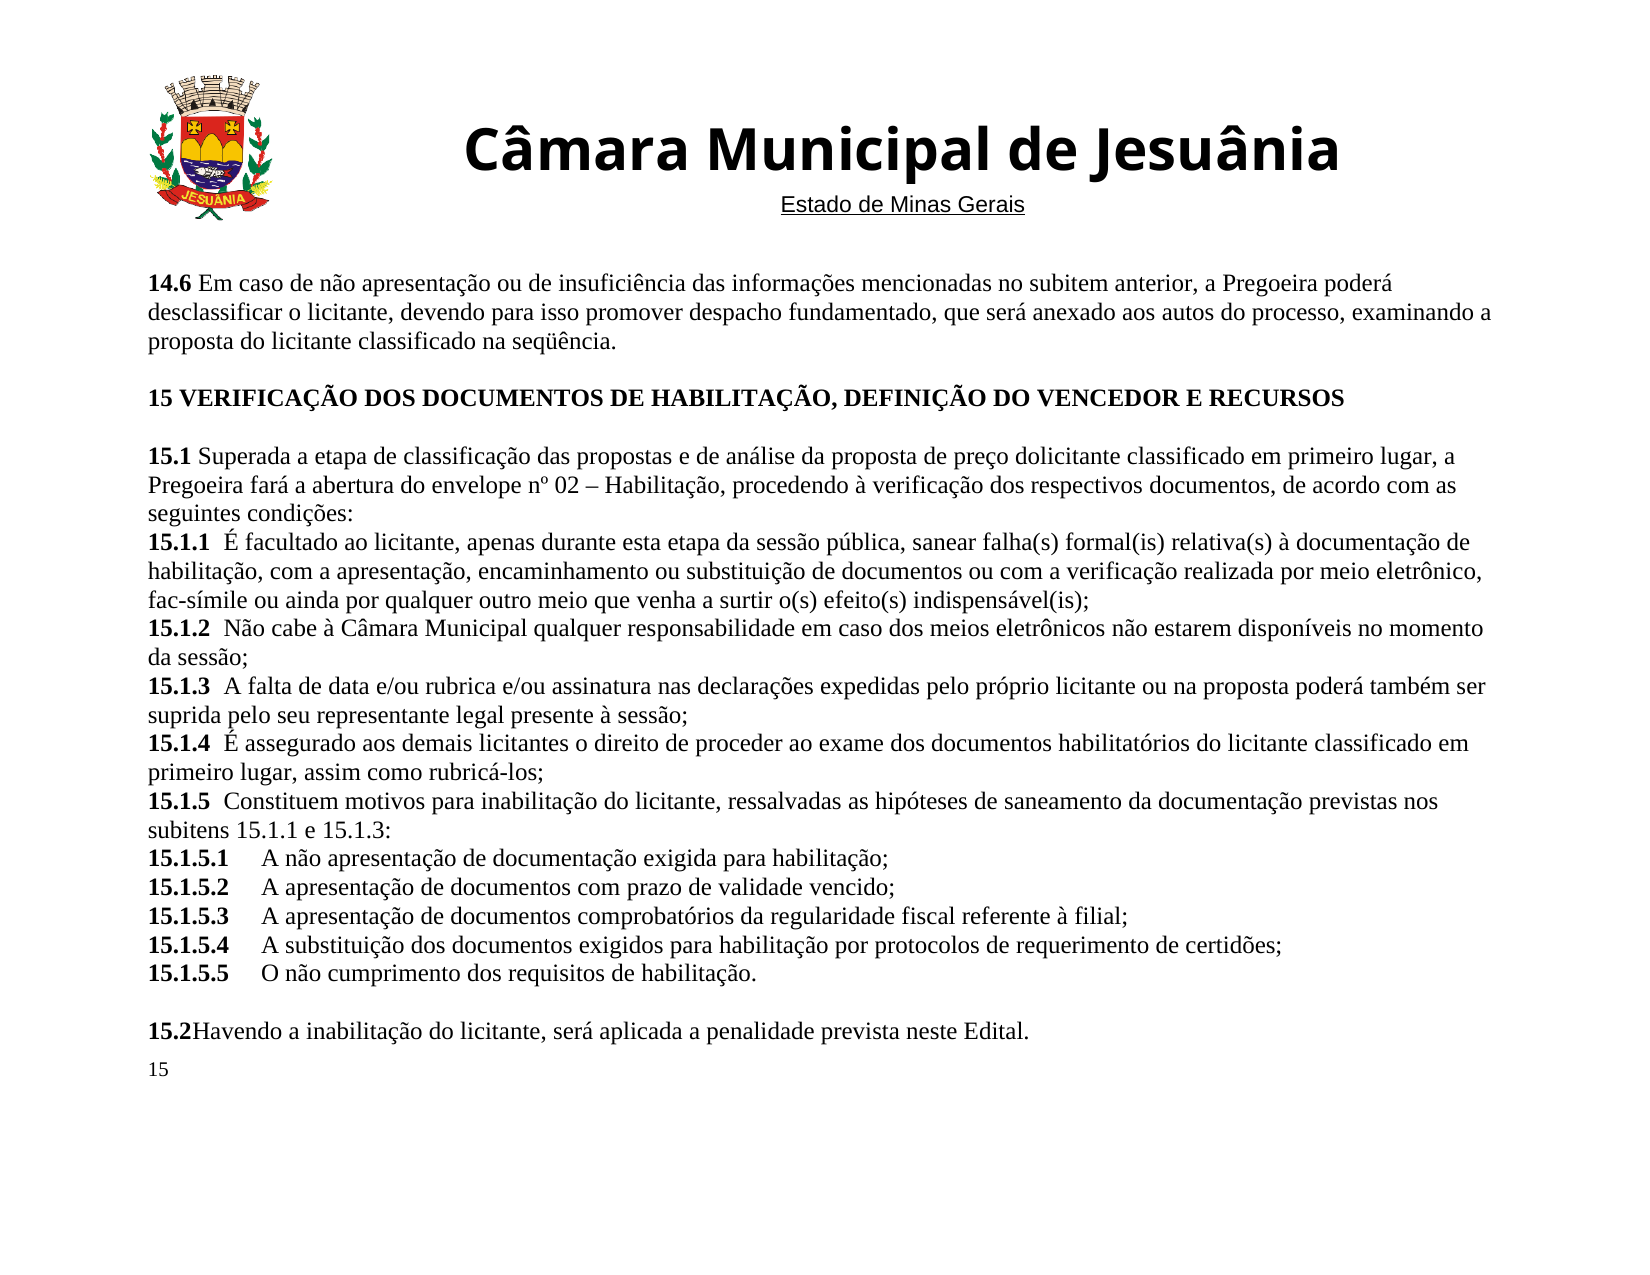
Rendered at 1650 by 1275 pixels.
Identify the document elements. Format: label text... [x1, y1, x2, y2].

list A apresentação de documentos comprobatórios da regularidade fiscal referente à filial; [148, 901, 1502, 930]
list A apresentação de documentos com prazo de validade vencido; [148, 872, 1502, 901]
list Não cabe à Câmara Municipal qualquer responsabilidade em caso dos meios eletrônicos não estarem disponíveis no momento da sessão; [148, 613, 1502, 671]
list Constituem motivos para inabilitação do licitante, ressalvadas as hipóteses de saneamento da documentação previstas nos subitens 15.1.1 e 15.1.3: [148, 786, 1502, 843]
list Em caso de não apresentação ou de insuficiência das informações mencionadas no subitem anterior, a Pregoeira poderá desclassificar o licitante, devendo para isso promover despacho fundamentado, que será anexado aos autos do processo, examinando a proposta do licitante classificado na seqüência. [148, 268, 1502, 355]
list O não cumprimento dos requisitos de habilitação. [148, 958, 1502, 987]
text 15 VERIFICAÇÃO DOS DOCUMENTOS DE HABILITAÇÃO, DEFINIÇÃO DO VENCEDOR E RECURSOS [148, 383, 1502, 412]
list É facultado ao licitante, apenas durante esta etapa da sessão pública, sanear falha(s) formal(is) relativa(s) à documentação de habilitação, com a apresentação, encaminhamento ou substituição de documentos ou com a verificação realizada por meio eletrônico, fac-símile ou ainda por qualquer outro meio que venha a surtir o(s) efeito(s) indispensável(is); [148, 527, 1502, 613]
list A falta de data e/ou rubrica e/ou assinatura nas declarações expedidas pelo próprio licitante ou na proposta poderá também ser suprida pelo seu representante legal presente à sessão; [148, 671, 1502, 728]
text 15.1 Superada a etapa de classificação das propostas e de análise da proposta de preço dolicitante classificado em primeiro lugar, a Pregoeira fará a abertura do envelope nº 02 – Habilitação, procedendo à verificação dos respectivos documentos, de acordo com as seguintes condições: [148, 441, 1502, 527]
list A substituição dos documentos exigidos para habilitação por protocolos de requerimento de certidões; [148, 930, 1502, 958]
list A não apresentação de documentação exigida para habilitação; [148, 843, 1502, 872]
list É assegurado aos demais licitantes o direito de proceder ao exame dos documentos habilitatórios do licitante classificado em primeiro lugar, assim como rubricá-los; [148, 728, 1502, 786]
list Havendo a inabilitação do licitante, será aplicada a penalidade prevista neste Edital. [148, 1016, 1502, 1045]
